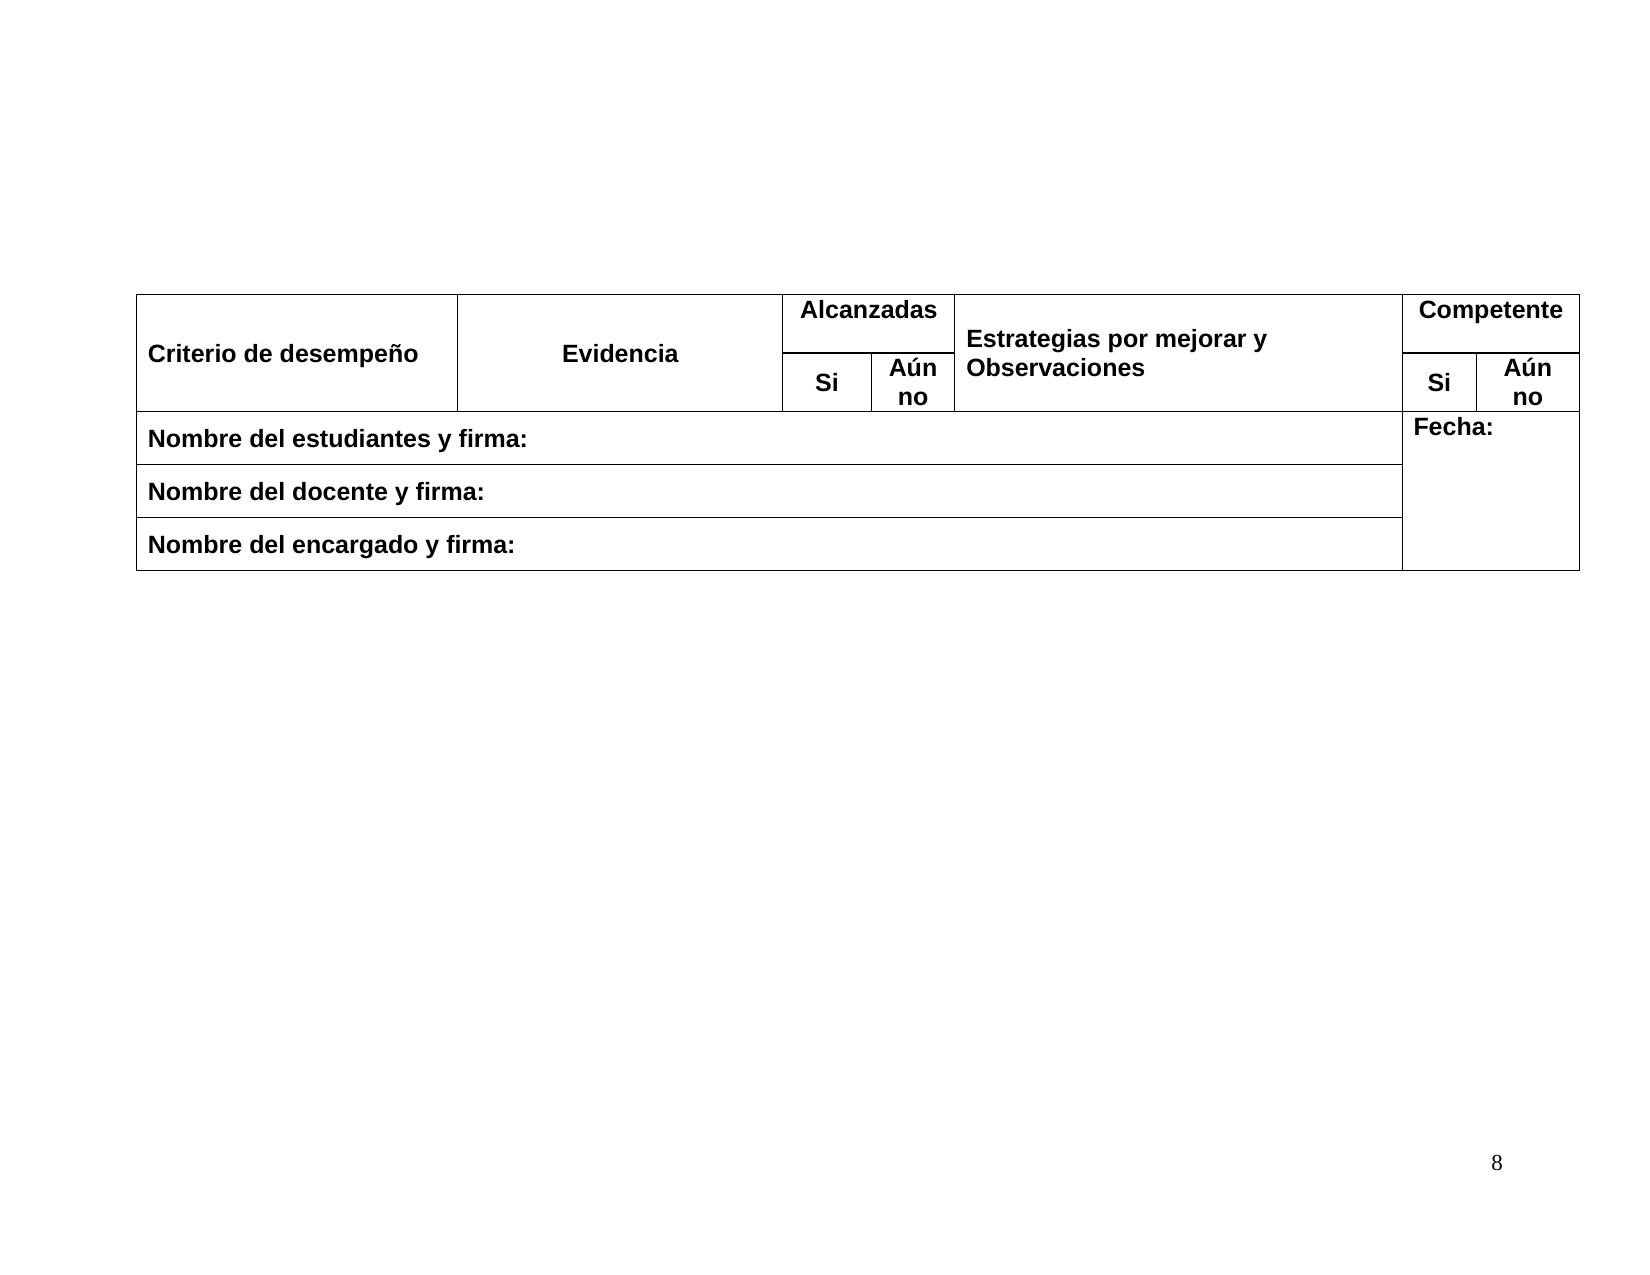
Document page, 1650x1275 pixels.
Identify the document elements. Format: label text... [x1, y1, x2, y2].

table_cell Aún no [872, 354, 954, 411]
table_cell Nombre del estudiantes y firma: [137, 412, 1402, 464]
table_cell Si [783, 354, 871, 411]
table_header Criterio de desempeño [137, 295, 457, 411]
table_header Estrategias por mejorar y Observaciones [955, 295, 1402, 411]
table_cell Fecha: [1403, 412, 1579, 570]
table_header Competente [1403, 295, 1579, 352]
table_header Alcanzadas [783, 295, 954, 352]
table_cell Si [1403, 354, 1476, 411]
table_cell Nombre del docente y firma: [137, 465, 1402, 517]
table_cell Nombre del encargado y firma: [137, 518, 1402, 570]
table_header Evidencia [458, 295, 782, 411]
table_cell Aún no [1477, 354, 1579, 411]
